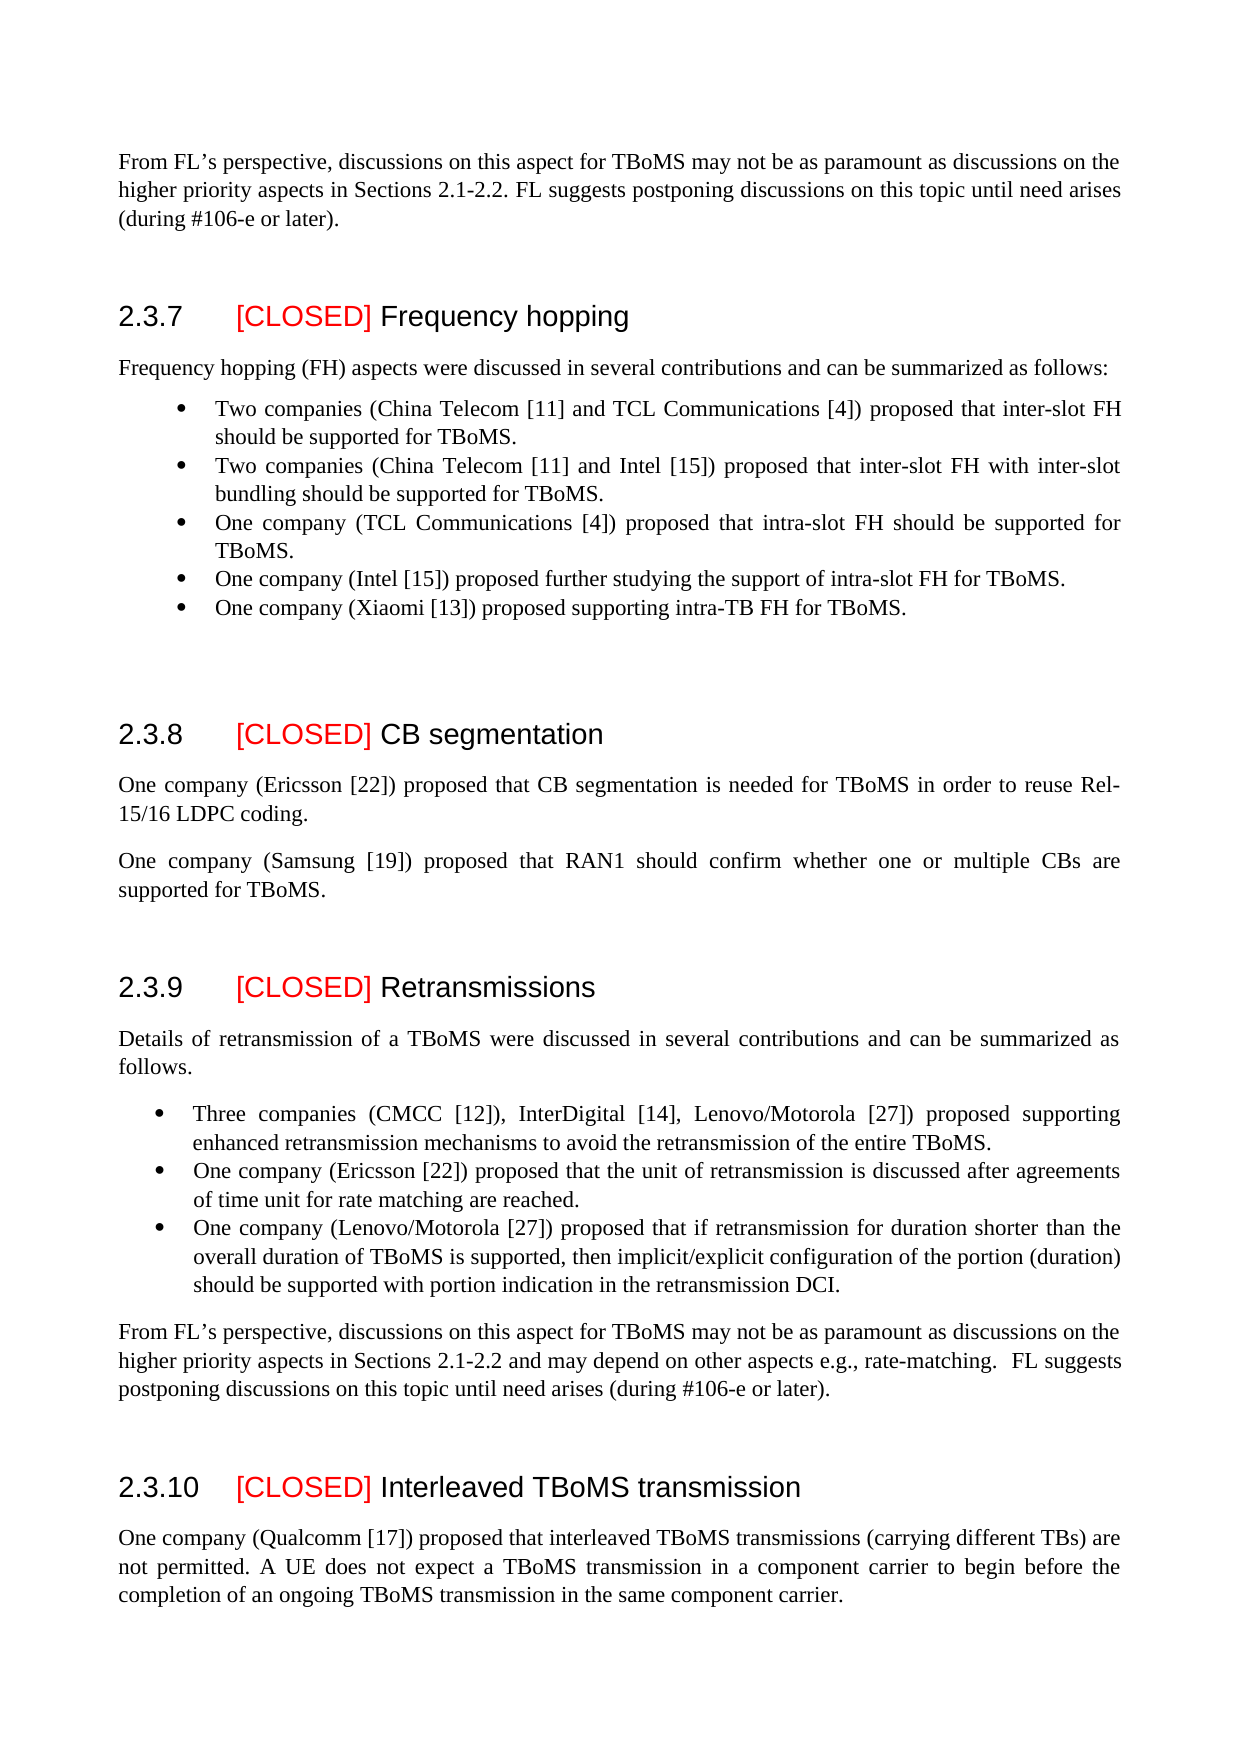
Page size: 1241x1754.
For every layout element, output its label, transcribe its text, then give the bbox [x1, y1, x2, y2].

subtitle [CLOSED] Frequency hopping [118, 299, 1122, 332]
list One company (Ericsson [22]) proposed that the unit of retransmission is discussed after agreements of time unit for rate matching are reached. [156, 1157, 1122, 1212]
subtitle [CLOSED] Interleaved TBoMS transmission [118, 1469, 1122, 1503]
list Two companies (China Telecom [11] and TCL Communications [4]) proposed that inter-slot FH should be supported for TBoMS. [177, 395, 1122, 449]
subtitle [CLOSED] Retransmissions [118, 970, 1122, 1003]
list One company (TCL Communications [4]) proposed that intra-slot FH should be supported for TBoMS. [177, 508, 1122, 563]
text Details of retransmission of a TBoMS were discussed in several contributions and can be summarized as follows. [118, 1025, 1122, 1080]
text One company (Samsung [19]) proposed that RAN1 should confirm whether one or multiple CBs are supported for TBoMS. [118, 847, 1122, 902]
text Frequency hopping (FH) aspects were discussed in several contributions and can be summarized as follows: [118, 354, 1122, 380]
list One company (Xiaomi [13]) proposed supporting intra-TB FH for TBoMS. [177, 594, 1122, 620]
subtitle [CLOSED] CB segmentation [118, 717, 1122, 750]
list One company (Intel [15]) proposed further studying the support of intra-slot FH for TBoMS. [177, 565, 1122, 592]
list One company (Lenovo/Motorola [27]) proposed that if retransmission for duration shorter than the overall duration of TBoMS is supported, then implicit/explicit configuration of the portion (duration) should be supported with portion indication in the retransmission DCI. [156, 1214, 1122, 1297]
text One company (Qualcomm [17]) proposed that interleaved TBoMS transmissions (carrying different TBs) are not permitted. A UE does not expect a TBoMS transmission in a component carrier to begin before the completion of an ongoing TBoMS transmission in the same component carrier. [118, 1524, 1122, 1608]
text From FL’s perspective, discussions on this aspect for TBoMS may not be as paramount as discussions on the higher priority aspects in Sections 2.1-2.2. FL suggests postponing discussions on this topic until need arises (during #106-e or later). [118, 148, 1122, 231]
list Two companies (China Telecom [11] and Intel [15]) proposed that inter-slot FH with inter-slot bundling should be supported for TBoMS. [177, 452, 1122, 506]
text One company (Ericsson [22]) proposed that CB segmentation is needed for TBoMS in order to reuse Rel-15/16 LDPC coding. [118, 772, 1122, 826]
text From FL’s perspective, discussions on this aspect for TBoMS may not be as paramount as discussions on the higher priority aspects in Sections 2.1-2.2 and may depend on other aspects e.g., rate-matching. FL suggests postponing discussions on this topic until need arises (during #106-e or later). [118, 1318, 1122, 1402]
list Three companies (CMCC [12]), InterDigital [14], Lenovo/Motorola [27]) proposed supporting enhanced retransmission mechanisms to avoid the retransmission of the entire TBoMS. [155, 1101, 1122, 1155]
